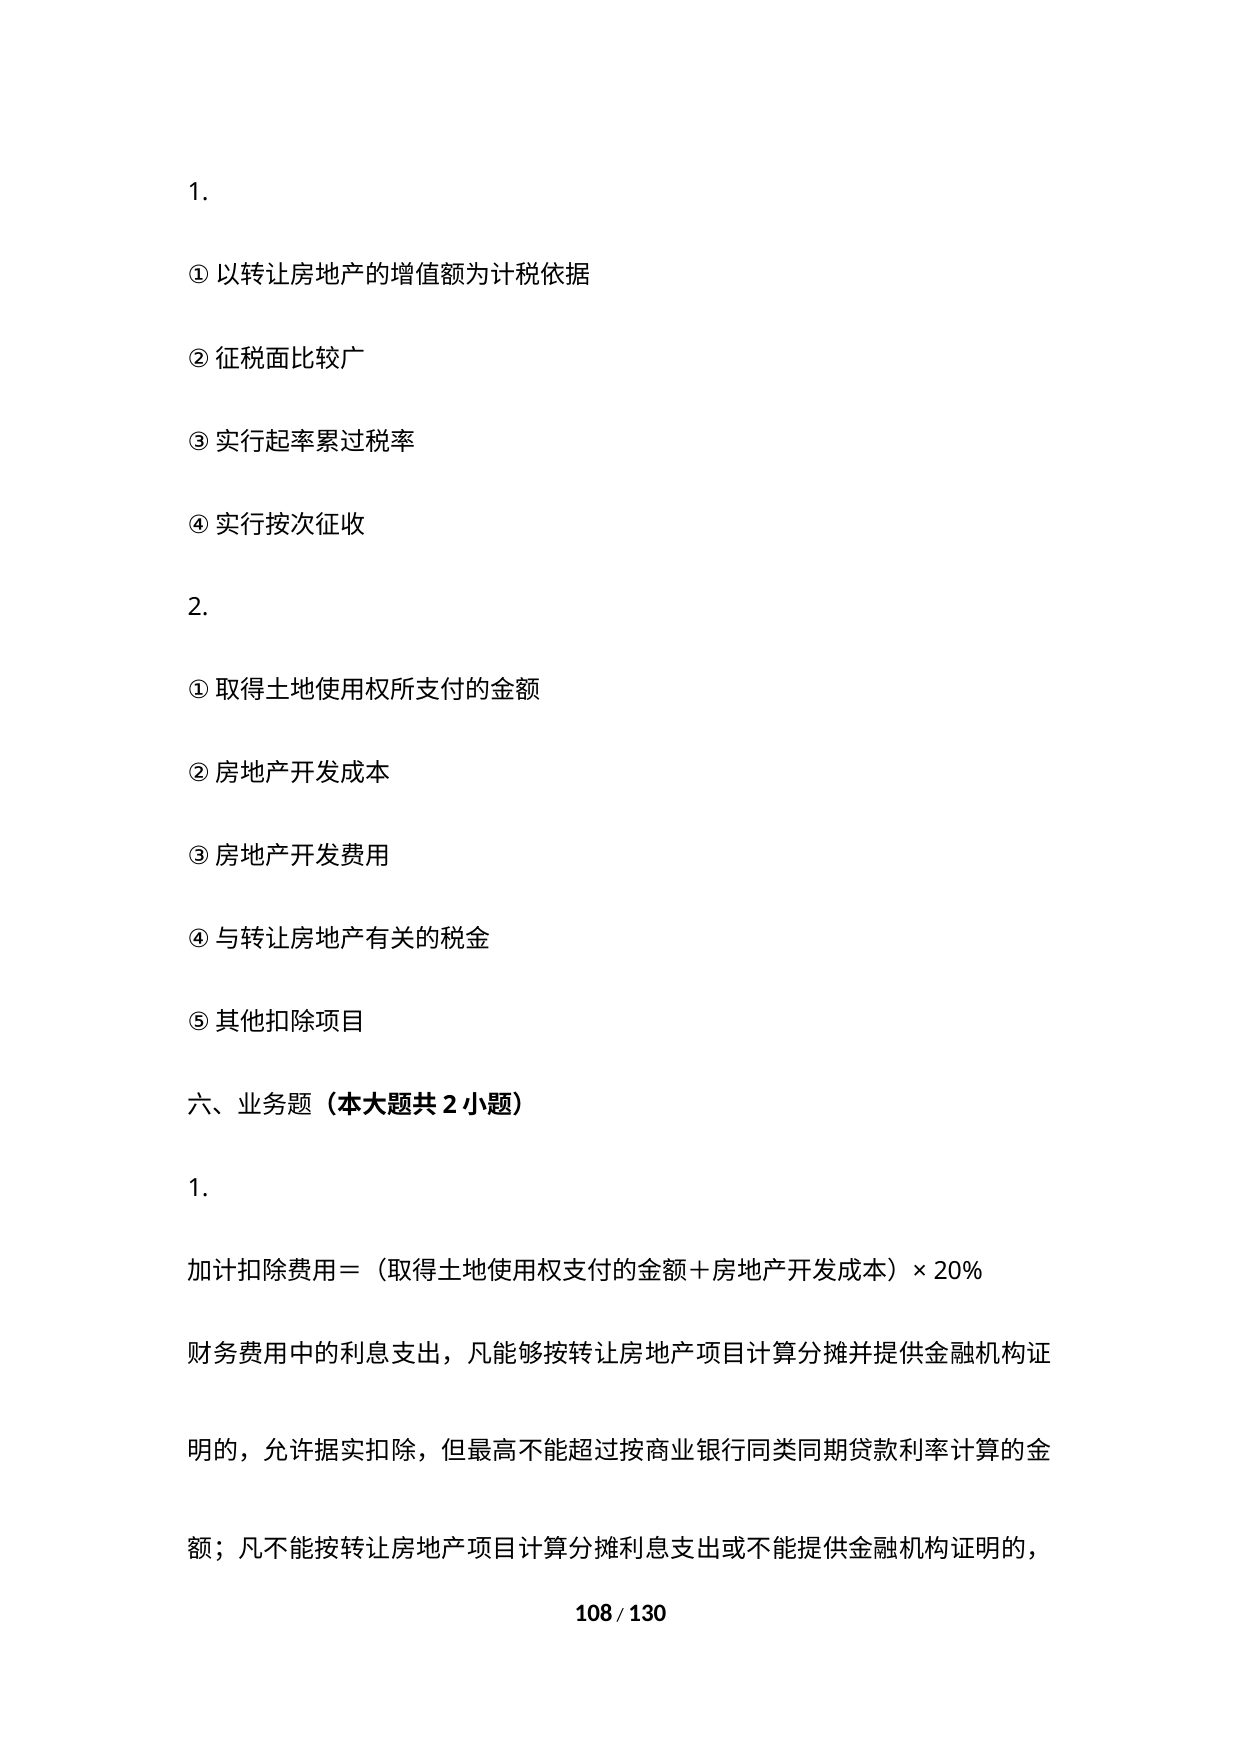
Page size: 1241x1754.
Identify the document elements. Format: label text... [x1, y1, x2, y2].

text 2. [187, 573, 1053, 638]
text ②房地产开发成本 [187, 738, 1053, 803]
text 加计扣除费用＝（取得土地使用权支付的金额＋房地产开发成本）× 20% [187, 1236, 1053, 1301]
text 1. [187, 158, 1053, 223]
text ③实行起率累过税率 [187, 407, 1053, 472]
text 1. [187, 1154, 1053, 1219]
text ④实行按次征收 [187, 490, 1053, 555]
text 六、业务题（本大题共2小题） [187, 1071, 1053, 1136]
text ③房地产开发费用 [187, 821, 1053, 886]
text ②征税面比较广 [187, 324, 1053, 389]
text ⑤其他扣除项目 [187, 987, 1053, 1052]
text ①取得土地使用权所支付的金额 [187, 655, 1053, 720]
text ④与转让房地产有关的税金 [187, 904, 1053, 969]
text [187, 1319, 1053, 1579]
text ①以转让房地产的增值额为计税依据 [187, 241, 1053, 306]
